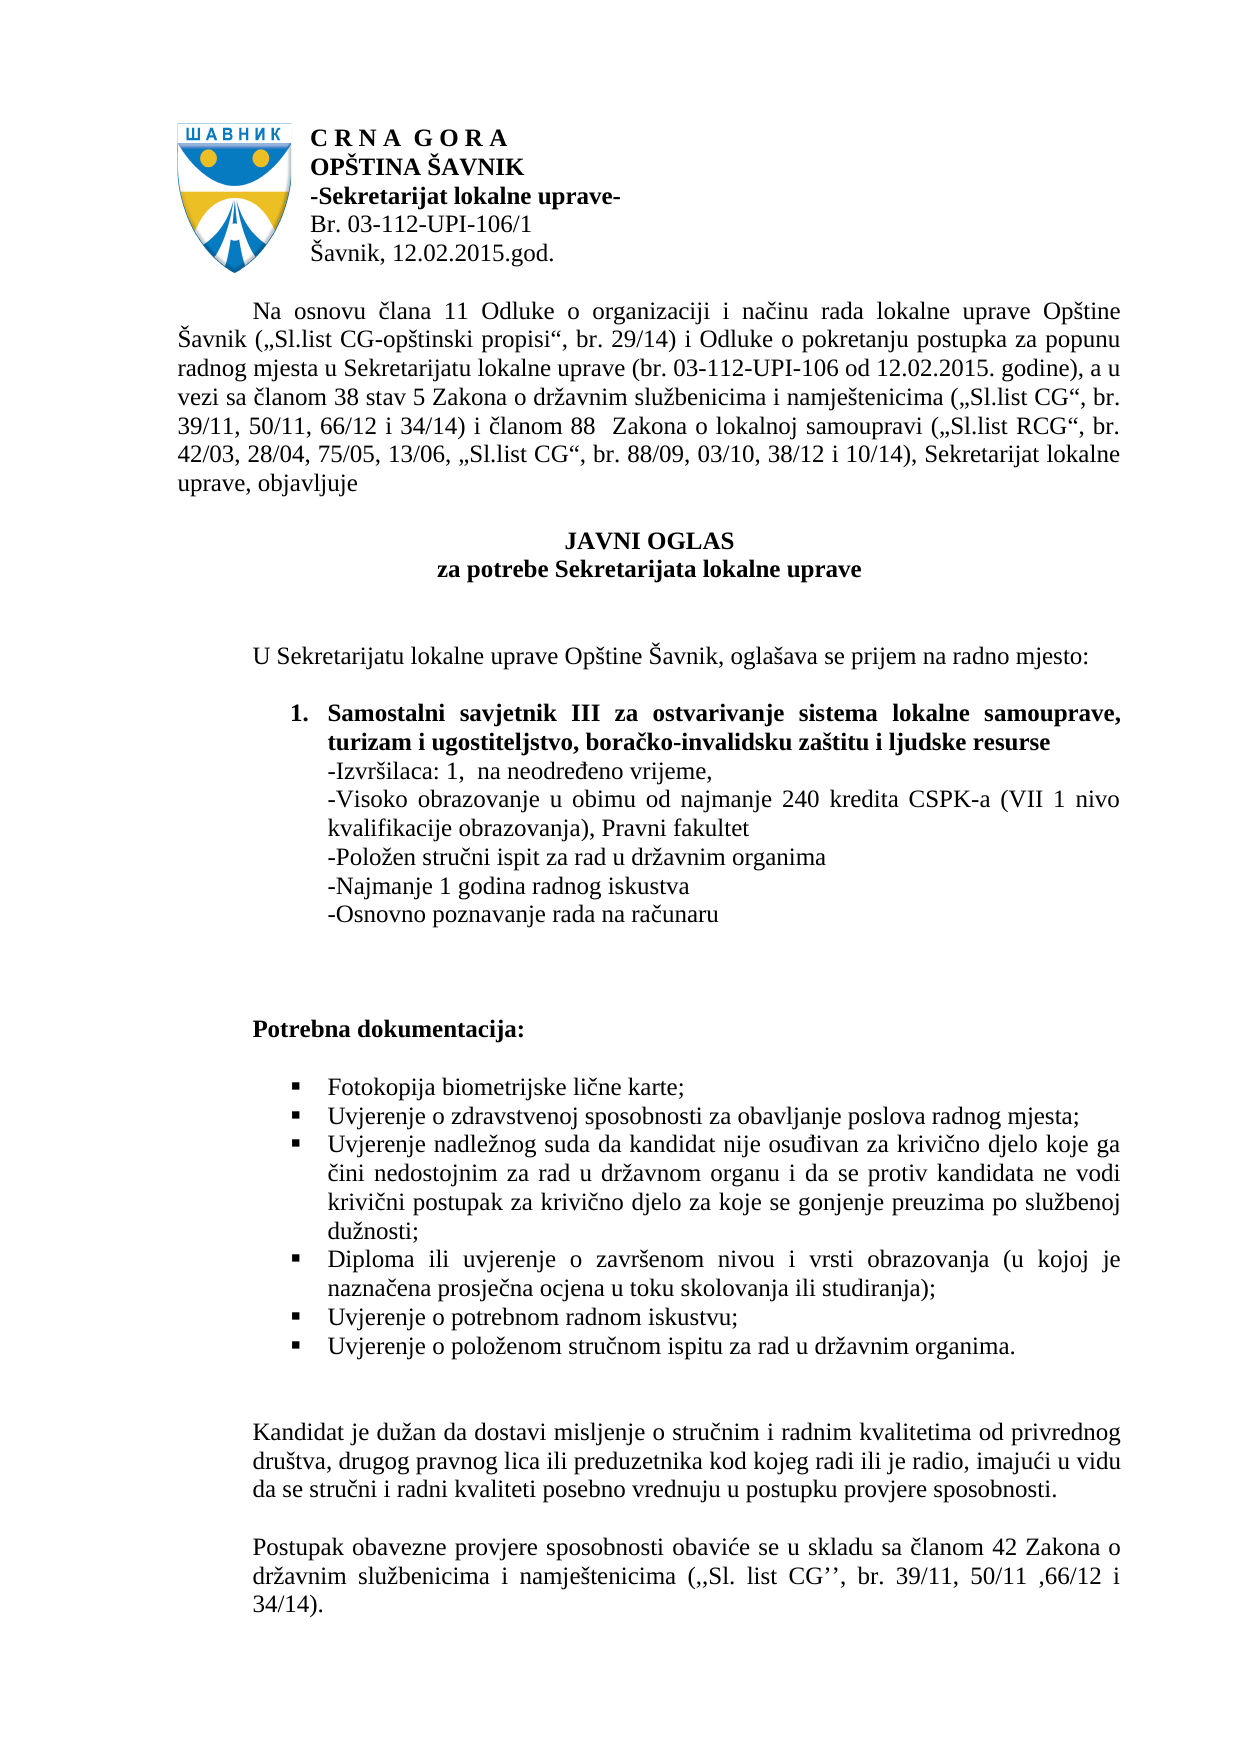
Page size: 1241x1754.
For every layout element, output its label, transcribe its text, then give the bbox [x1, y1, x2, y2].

text Postupak obavezne provjere sposobnosti obaviće se u skladu sa članom 42 Zakona o državnim službenicima i namještenicima (,,Sl. list CG’’, br. 39/11, 50/11 ,66/12 i 34/14). [252, 1532, 1121, 1618]
text OPŠTINA ŠAVNIK [292, 152, 1121, 181]
text -Sekretarijat lokalne uprave- [292, 181, 1121, 209]
list -Visoko obrazovanje u obimu od najmanje 240 kredita CSPK-a (VII 1 nivo kvalifikacije obrazovanja), Pravni fakultet [327, 784, 1121, 842]
list -Izvršilaca: 1, na neodređeno vrijeme, [252, 756, 1121, 784]
text za potrebe Sekretarijata lokalne uprave [177, 554, 1121, 583]
text Potrebna dokumentacija: [177, 1014, 1121, 1043]
text Br. 03-112-UPI-106/1 [292, 209, 1121, 238]
list Fotokopija biometrijske lične karte; [290, 1072, 1121, 1101]
list Uvjerenje nadležnog suda da kandidat nije osuđivan za krivično djelo koje ga čini nedostojnim za rad u državnom organu i da se protiv kandidata ne vodi krivični postupak za krivično djelo za koje se gonjenje preuzima po službenoj dužnosti; [290, 1129, 1121, 1244]
list Uvjerenje o potrebnom radnom iskustvu; [290, 1302, 1121, 1331]
text Šavnik, 12.02.2015.god. [292, 238, 1121, 267]
list Uvjerenje o položenom stručnom ispitu za rad u državnim organima. [290, 1331, 1121, 1359]
list Samostalni savjetnik III za ostvarivanje sistema lokalne samouprave, turizam i ugostiteljstvo, boračko-invalidsku zaštitu i ljudske resurse [290, 698, 1121, 756]
picture [177, 123, 292, 273]
list -Položen stručni ispit za rad u državnim organima [252, 842, 1121, 871]
text Kandidat je dužan da dostavi misljenje o stručnim i radnim kvalitetima od privrednog društva, drugog pravnog lica ili preduzetnika kod kojeg radi ili je radio, imajući u vidu da se stručni i radni kvaliteti posebno vrednuju u postupku provjere sposobnosti. [252, 1417, 1121, 1503]
list -Najmanje 1 godina radnog iskustva [252, 871, 1121, 899]
text JAVNI OGLAS [177, 526, 1121, 554]
list Diploma ili uvjerenje o završenom nivou i vrsti obrazovanja (u kojoj je naznačena prosječna ocjena u toku skolovanja ili studiranja); [290, 1244, 1121, 1302]
text U Sekretarijatu lokalne uprave Opštine Šavnik, oglašava se prijem na radno mjesto: [252, 641, 1121, 669]
text C R N A G O R A [292, 123, 1121, 152]
text Na osnovu člana 11 Odluke o organizaciji i načinu rada lokalne uprave Opštine Šavnik („Sl.list CG-opštinski propisi“, br. 29/14) i Odluke o pokretanju postupka za popunu radnog mjesta u Sekretarijatu lokalne uprave (br. 03-112-UPI-106 od 12.02.2015. godine), a u vezi sa članom 38 stav 5 Zakona o državnim službenicima i namještenicima („Sl.list CG“, br. 39/11, 50/11, 66/12 i 34/14) i članom 88 Zakona o lokalnoj samoupravi („Sl.list RCG“, br. 42/03, 28/04, 75/05, 13/06, „Sl.list CG“, br. 88/09, 03/10, 38/12 i 10/14), Sekretarijat lokalne uprave, objavljuje [177, 296, 1121, 497]
list -Osnovno poznavanje rada na računaru [252, 899, 1121, 928]
list Uvjerenje o zdravstvenoj sposobnosti za obavljanje poslova radnog mjesta; [290, 1101, 1121, 1129]
